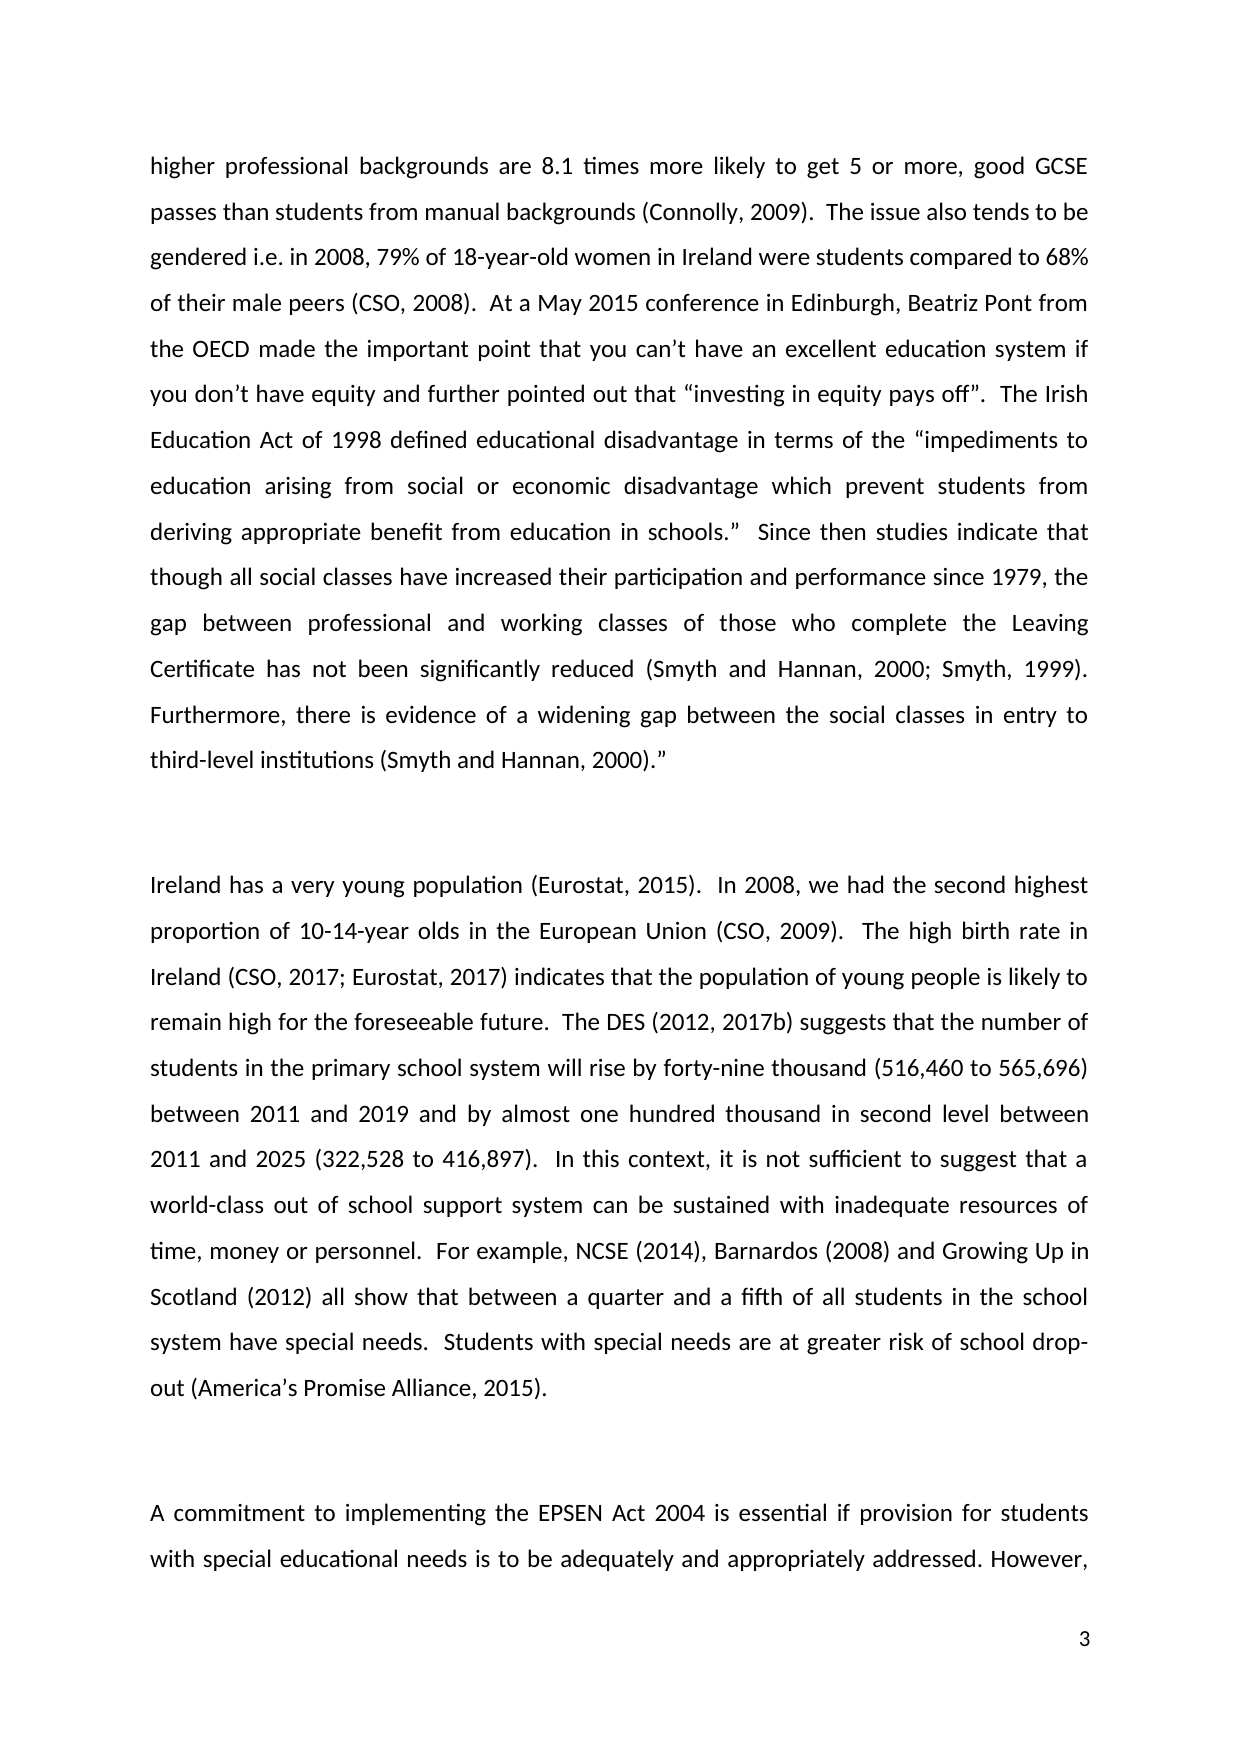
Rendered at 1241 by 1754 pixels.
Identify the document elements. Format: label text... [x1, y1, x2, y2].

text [150, 150, 1090, 775]
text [150, 1497, 1090, 1573]
text Ireland has a very young population (Eurostat, 2015). In 2008, we had the second highest proportion of 10-14-year olds in the European Union (CSO, 2009). The high birth rate in Ireland (CSO, 2017; Eurostat, 2017) indicates that the population of young people is likely to remain high for the foreseeable future. The DES (2012, 2017b) suggests that the number of students in the primary school system will rise by forty-nine thousand (516,460 to 565,696) between 2011 and 2019 and by almost one hundred thousand in second level between 2011 and 2025 (322,528 to 416,897). In this context, it is not sufficient to suggest that a world-class out of school support system can be sustained with inadequate resources of time, money or personnel. For example, NCSE (2014), Barnardos (2008) and Growing Up in Scotland (2012) all show that between a quarter and a fifth of all students in the school system have special needs. Students with special needs are at greater risk of school drop-out (America’s Promise Alliance, 2015). [150, 869, 1090, 1403]
